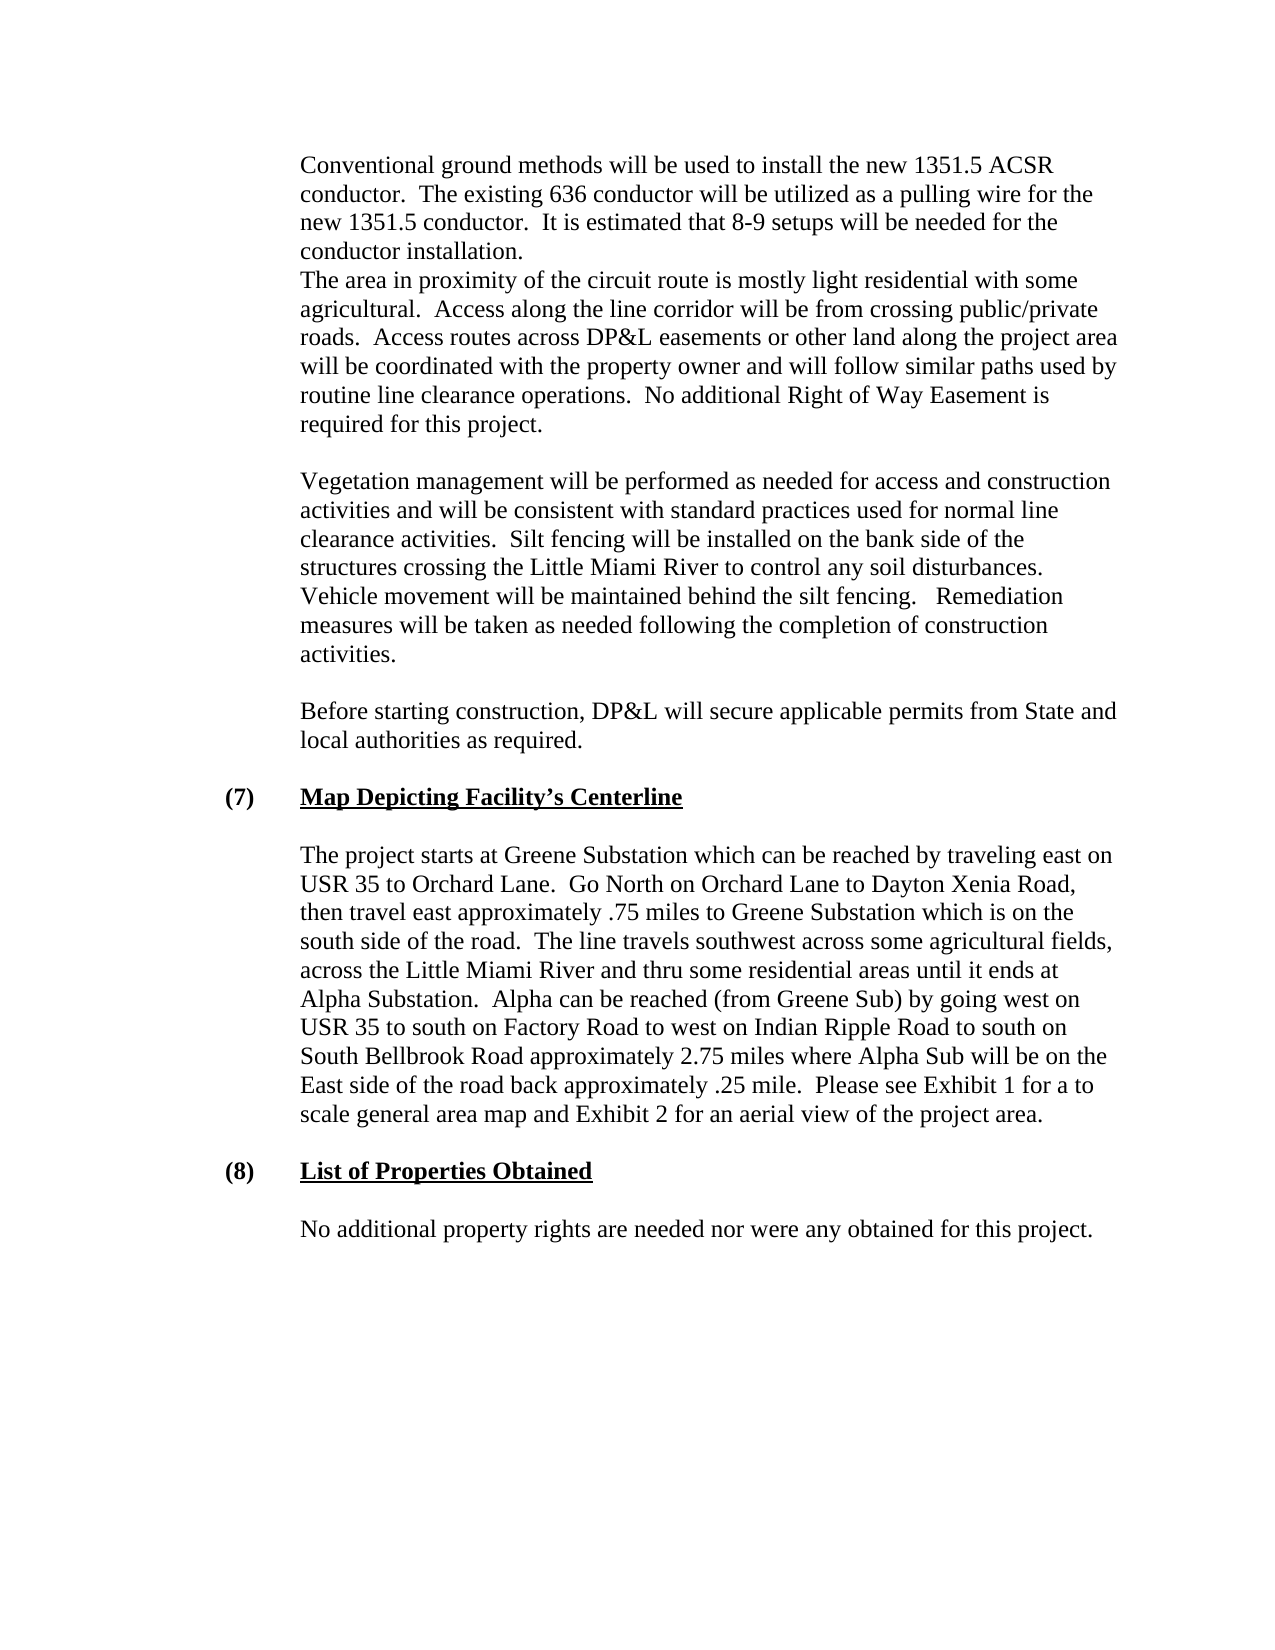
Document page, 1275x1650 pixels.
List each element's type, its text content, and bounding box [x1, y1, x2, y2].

text Before starting construction, DP&L will secure applicable permits from State and local authorities as required. [300, 696, 1125, 754]
text No additional property rights are needed nor were any obtained for this project. [225, 1214, 1125, 1242]
text Vegetation management will be performed as needed for access and construction activities and will be consistent with standard practices used for normal line clearance activities. Silt fencing will be installed on the bank side of the structures crossing the Little Miami River to control any soil disturbances. Vehicle movement will be maintained behind the silt fencing. Remediation measures will be taken as needed following the completion of construction activities. [300, 466, 1125, 667]
text Conventional ground methods will be used to install the new 1351.5 ACSR conductor. The existing 636 conductor will be utilized as a pulling wire for the new 1351.5 conductor. It is estimated that 8-9 setups will be needed for the conductor installation. [300, 150, 1125, 265]
text The project starts at Greene Substation which can be reached by traveling east on USR 35 to Orchard Lane. Go North on Orchard Lane to Dayton Xenia Road, then travel east approximately .75 miles to Greene Substation which is on the south side of the road. The line travels southwest across some agricultural fields, across the Little Miami River and thru some residential areas until it ends at Alpha Substation. Alpha can be reached (from Greene Sub) by going west on USR 35 to south on Factory Road to west on Indian Ripple Road to south on South Bellbrook Road approximately 2.75 miles where Alpha Sub will be on the East side of the road back approximately .25 mile. Please see Exhibit 1 for a to scale general area map and Exhibit 2 for an aerial view of the project area. [300, 840, 1125, 1127]
text The area in proximity of the circuit route is mostly light residential with some agricultural. Access along the line corridor will be from crossing public/private roads. Access routes across DP&L easements or other land along the project area will be coordinated with the property owner and will follow similar paths used by routine line clearance operations. No additional Right of Way Easement is required for this project. [300, 265, 1125, 437]
text (7) Map Depicting Facility’s Centerline [150, 782, 1125, 811]
text (8) List of Properties Obtained [150, 1156, 1125, 1185]
